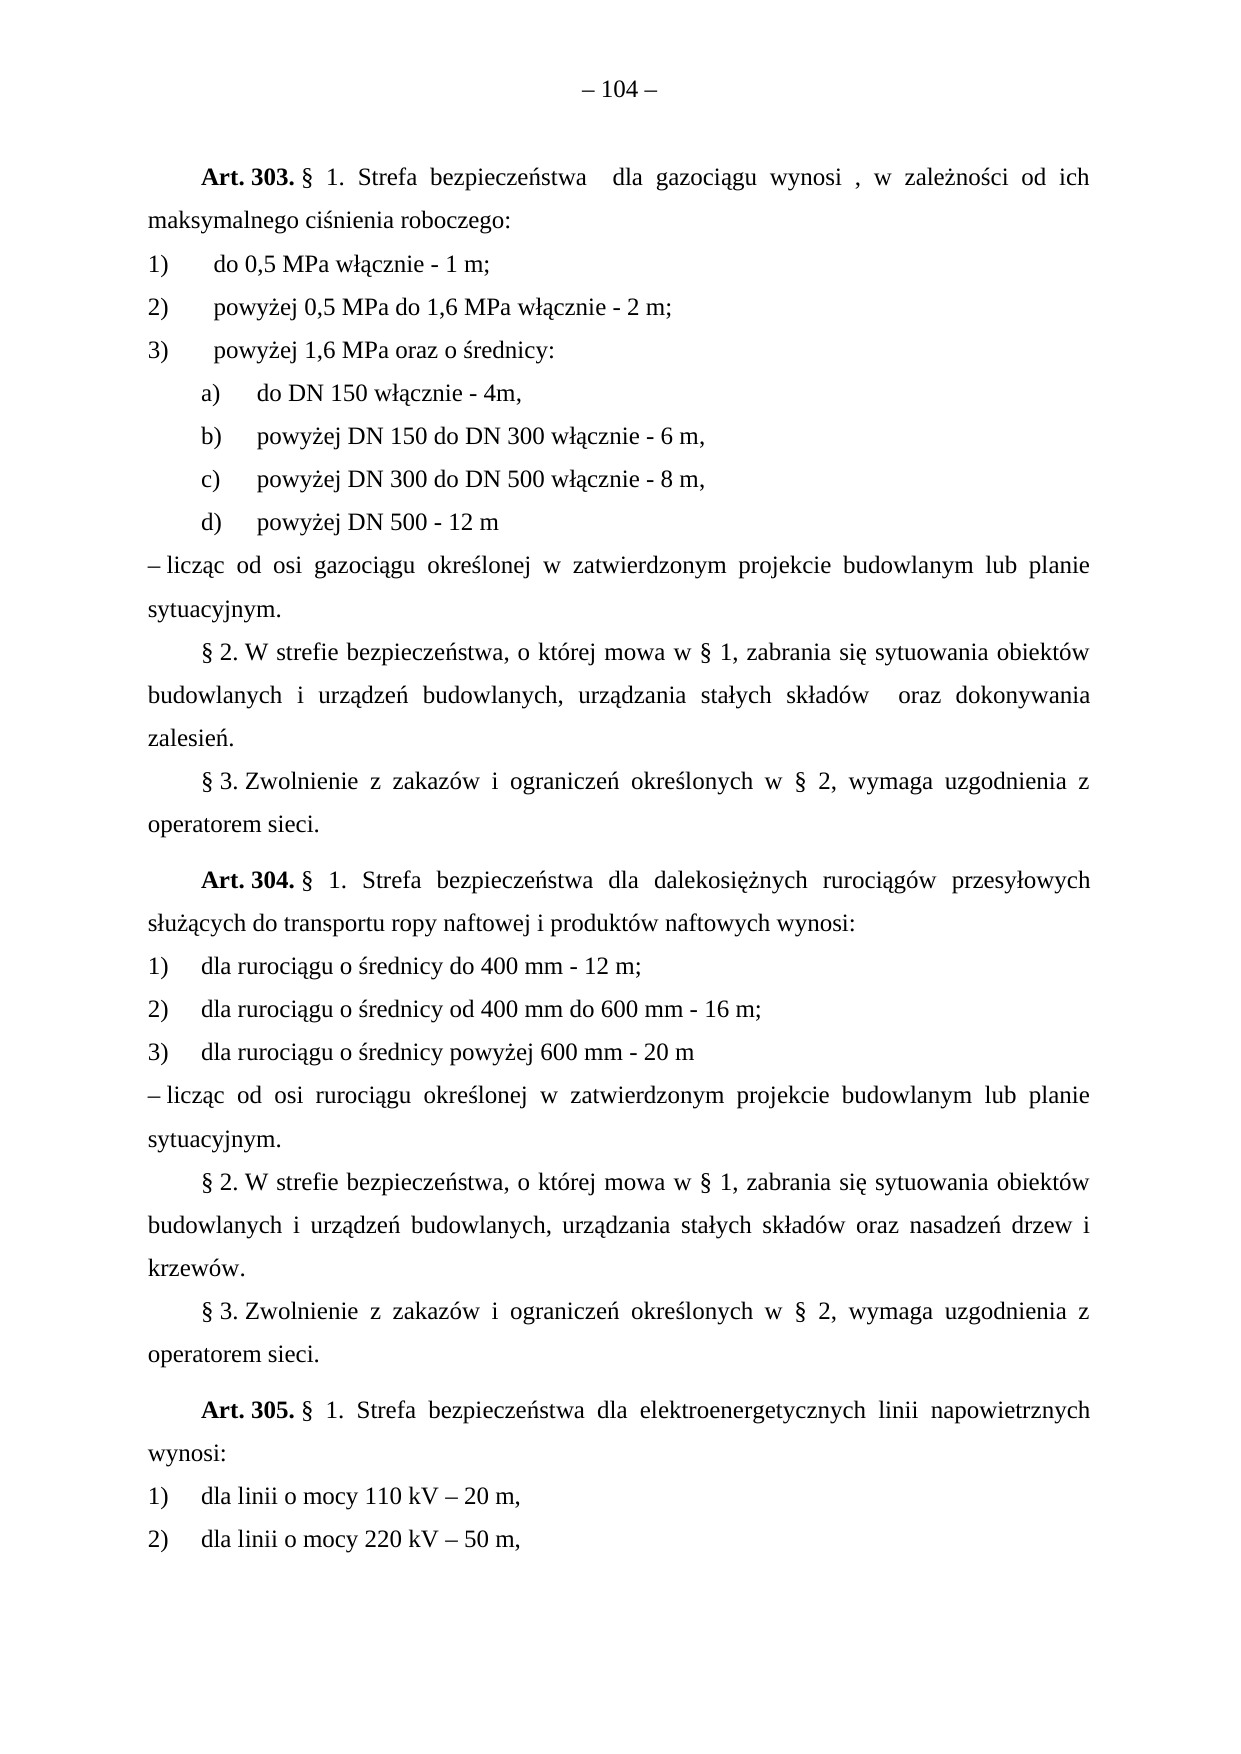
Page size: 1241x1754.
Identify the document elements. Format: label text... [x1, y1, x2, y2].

text – licząc od osi gazociągu określonej w zatwierdzonym projekcie budowlanym lub planie sytuacyjnym. [148, 551, 1091, 622]
text Art. 304. § 1. Strefa bezpieczeństwa dla dalekosiężnych rurociągów przesyłowych służących do transportu ropy naftowej i produktów naftowych wynosi: [148, 865, 1091, 937]
text b) powyżej DN 150 do DN 300 włącznie - 6 m, [201, 421, 1091, 450]
text 3) powyżej 1,6 MPa oraz o średnicy: [148, 335, 1091, 364]
text 2) dla rurociągu o średnicy od 400 mm do 600 mm - 16 m; [148, 994, 1091, 1023]
text 1) dla linii o mocy 110 kV – 20 m, [148, 1481, 1091, 1510]
text 1) do 0,5 MPa włącznie - 1 m; [148, 249, 1091, 277]
text 3) dla rurociągu o średnicy powyżej 600 mm - 20 m [148, 1037, 1091, 1066]
text 2) dla linii o mocy 220 kV – 50 m, [148, 1524, 1091, 1553]
text 2) powyżej 0,5 MPa do 1,6 MPa włącznie - 2 m; [148, 292, 1091, 321]
text § 3. Zwolnienie z zakazów i ograniczeń określonych w § 2, wymaga uzgodnienia z operatorem sieci. [148, 766, 1091, 838]
text § 2. W strefie bezpieczeństwa, o której mowa w § 1, zabrania się sytuowania obiektów budowlanych i urządzeń budowlanych, urządzania stałych składów oraz dokonywania zalesień. [148, 637, 1091, 752]
text Art. 305. § 1. Strefa bezpieczeństwa dla elektroenergetycznych linii napowietrznych wynosi: [148, 1395, 1091, 1467]
text d) powyżej DN 500 - 12 m [201, 507, 1091, 536]
text 1) dla rurociągu o średnicy do 400 mm - 12 m; [148, 951, 1091, 980]
text § 3. Zwolnienie z zakazów i ograniczeń określonych w § 2, wymaga uzgodnienia z operatorem sieci. [148, 1296, 1091, 1368]
text Art. 303. § 1. Strefa bezpieczeństwa dla gazociągu wynosi , w zależności od ich maksymalnego ciśnienia roboczego: [148, 162, 1091, 234]
text a) do DN 150 włącznie - 4m, [201, 378, 1091, 407]
text c) powyżej DN 300 do DN 500 włącznie - 8 m, [201, 464, 1091, 493]
text – licząc od osi rurociągu określonej w zatwierdzonym projekcie budowlanym lub planie sytuacyjnym. [148, 1081, 1091, 1152]
